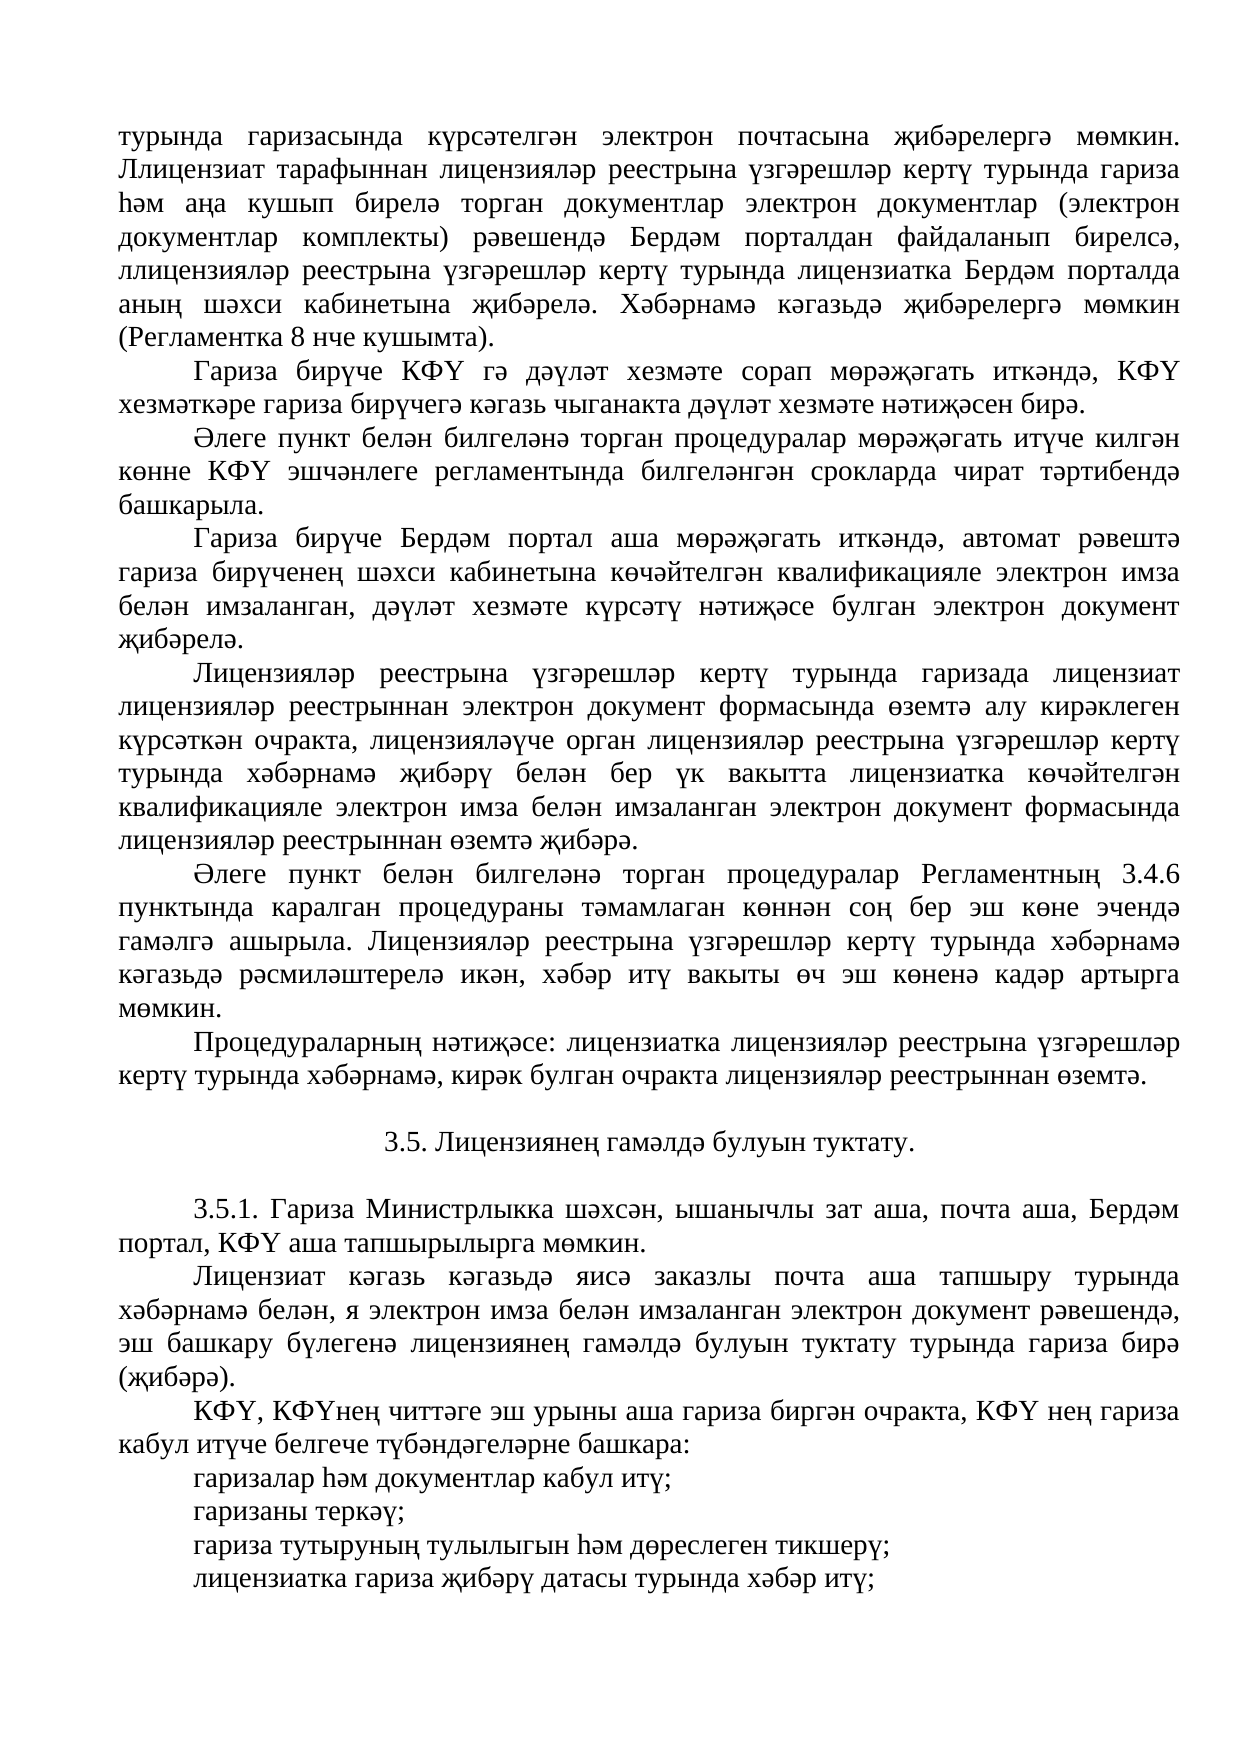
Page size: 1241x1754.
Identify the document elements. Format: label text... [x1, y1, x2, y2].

text 3.5.1. Гариза Министрлыкка шәхсән, ышанычлы зат аша, почта аша, Бердәм портал, КФҮ аша тапшырылырга мөмкин. [118, 1191, 1181, 1258]
text Әлеге пункт белән билгеләнә торган процедуралар Регламентның 3.4.6 пунктында каралган процедураны тәмамлаган көннән соң бер эш көне эчендә гамәлгә ашырыла. Лицензияләр реестрына үзгәрешләр кертү турында хәбәрнамә кәгазьдә рәсмиләштерелә икән, хәбәр итү вакыты өч эш көненә кадәр артырга мөмкин. [118, 856, 1181, 1024]
text 3.5. Лицензиянең гамәлдә булуын туктату. [118, 1124, 1181, 1158]
text Гариза бирүче КФҮ гә дәүләт хезмәте сорап мөрәҗәгать иткәндә, КФҮ хезмәткәре гариза бирүчегә кәгазь чыганакта дәүләт хезмәте нәтиҗәсен бирә. [118, 353, 1181, 420]
text лицензиатка гариза җибәрү датасы турында хәбәр итү; [118, 1560, 1181, 1594]
text КФҮ, КФҮнең читтәге эш урыны аша гариза биргән очракта, КФҮ нең гариза кабул итүче белгече түбәндәгеләрне башкара: [118, 1393, 1181, 1460]
text гариза тутыруның тулылыгын һәм дөреслеген тикшерү; [118, 1527, 1181, 1560]
text гаризаны теркәү; [118, 1493, 1181, 1527]
text Әлеге пункт белән билгеләнә торган процедуралар мөрәҗәгать итүче килгән көнне КФҮ эшчәнлеге регламентында билгеләнгән срокларда чират тәртибендә башкарыла. [118, 420, 1181, 521]
text Гариза бирүче Бердәм портал аша мөрәҗәгать иткәндә, автомат рәвештә гариза бирүченең шәхси кабинетына көчәйтелгән квалификацияле электрон имза белән имзаланган, дәүләт хезмәте күрсәтү нәтиҗәсе булган электрон документ җибәрелә. [118, 521, 1181, 655]
text гаризалар һәм документлар кабул итү; [118, 1460, 1181, 1493]
text Процедураларның нәтиҗәсе: лицензиатка лицензияләр реестрына үзгәрешләр кертү турында хәбәрнамә, кирәк булган очракта лицензияләр реестрыннан өземтә. [118, 1024, 1181, 1091]
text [118, 118, 1181, 353]
text Лицензияләр реестрына үзгәрешләр кертү турында гаризада лицензиат лицензияләр реестрыннан электрон документ формасында өземтә алу кирәклеген күрсәткән очракта, лицензияләүче орган лицензияләр реестрына үзгәрешләр кертү турында хәбәрнамә җибәрү белән бер үк вакытта лицензиатка көчәйтелгән квалификацияле электрон имза белән имзаланган электрон документ формасында лицензияләр реестрыннан өземтә җибәрә. [118, 655, 1181, 856]
text Лицензиат кәгазь кәгазьдә яисә заказлы почта аша тапшыру турында хәбәрнамә белән, я электрон имза белән имзаланган электрон документ рәвешендә, эш башкару бүлегенә лицензиянең гамәлдә булуын туктату турында гариза бирә (җибәрә). [118, 1258, 1181, 1393]
